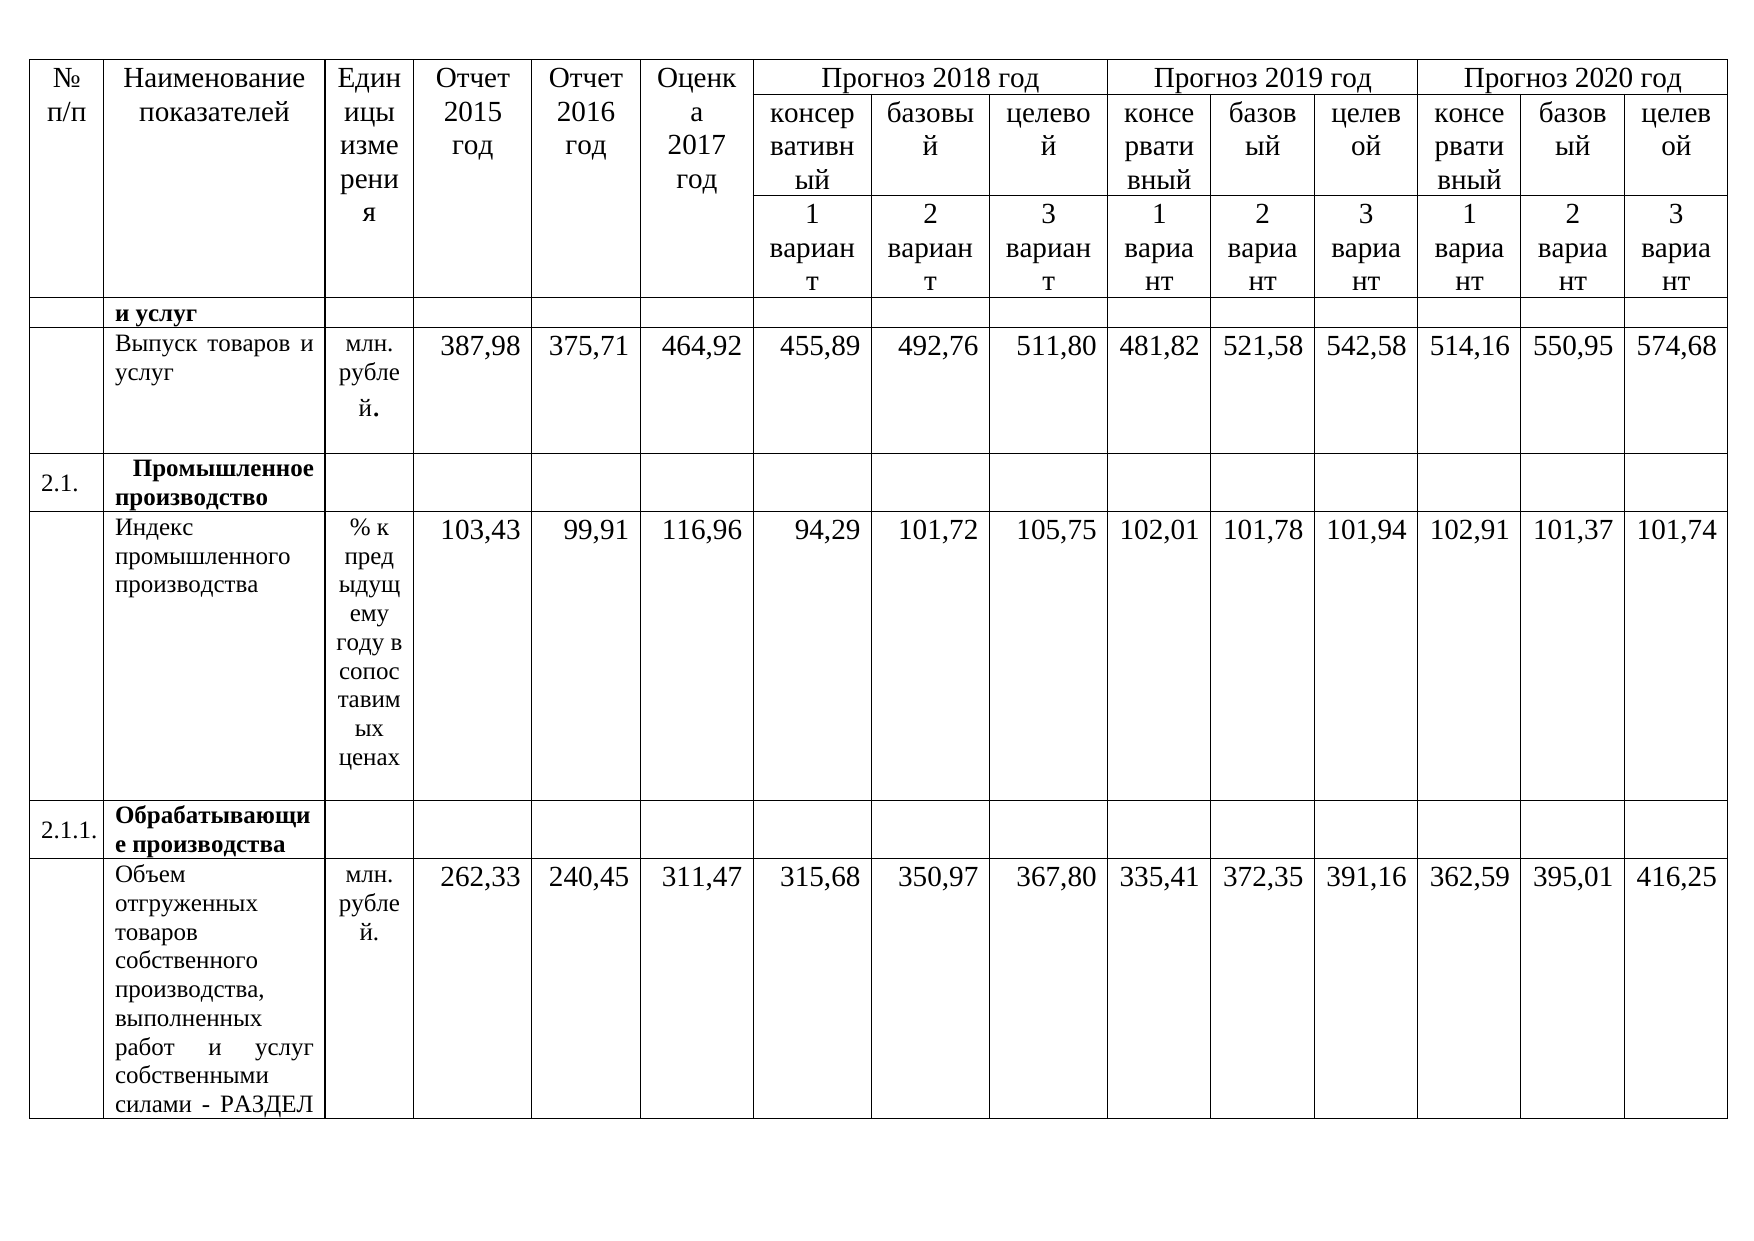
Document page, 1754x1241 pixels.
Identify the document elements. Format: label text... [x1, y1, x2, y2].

table_cell 2.1.1. [30, 801, 103, 858]
table_cell [1625, 454, 1727, 511]
table_cell млн. рублей. [326, 328, 413, 452]
table_cell целевой [1315, 95, 1417, 195]
table_cell Выпуск товаров и услуг [104, 328, 324, 452]
table_cell [414, 298, 531, 327]
table_header Прогноз 2019 год [1108, 60, 1417, 94]
table_cell [1625, 298, 1727, 327]
table_cell [30, 298, 103, 327]
table_cell 3 вариант [990, 196, 1107, 297]
table_header Наименование показателей [104, 60, 324, 297]
table_cell [1108, 454, 1210, 511]
table_cell 375,71 [532, 328, 640, 452]
table_cell 455,89 [754, 328, 871, 452]
table_cell [1418, 298, 1520, 327]
table_cell базовый [1521, 95, 1624, 195]
table_cell 3 вариант [1625, 196, 1727, 297]
table_cell Индекс промышленного производства [104, 512, 324, 799]
table_cell 372,35 [1211, 859, 1314, 1118]
table_cell [990, 298, 1107, 327]
table_cell [532, 454, 640, 511]
table_cell [641, 801, 753, 858]
table_cell базовый [1211, 95, 1314, 195]
table_cell базовый [872, 95, 989, 195]
table_cell 240,45 [532, 859, 640, 1118]
table_cell 2 вариант [872, 196, 989, 297]
table_cell [872, 801, 989, 858]
table_cell 2.1. [30, 454, 103, 511]
table_cell консервативный [1418, 95, 1520, 195]
table_cell млн. рублей. [326, 859, 413, 1118]
table_cell 101,78 [1211, 512, 1314, 799]
table_cell целевой [1625, 95, 1727, 195]
table_cell [1521, 801, 1624, 858]
table_cell [532, 801, 640, 858]
table_cell 367,80 [990, 859, 1107, 1118]
table_cell 574,68 [1625, 328, 1727, 452]
table_cell 102,91 [1418, 512, 1520, 799]
table_cell 481,82 [1108, 328, 1210, 452]
table_cell [754, 801, 871, 858]
table_cell 101,94 [1315, 512, 1417, 799]
table_cell 542,58 [1315, 328, 1417, 452]
table_cell [872, 298, 989, 327]
table_cell 464,92 [641, 328, 753, 452]
table_cell [30, 512, 103, 799]
table_cell 101,74 [1625, 512, 1727, 799]
table_cell [1108, 801, 1210, 858]
table_cell 514,16 [1418, 328, 1520, 452]
table_cell [1418, 801, 1520, 858]
table_cell [1521, 298, 1624, 327]
table_header Оценка 2017 год [641, 60, 753, 297]
table_cell [326, 298, 413, 327]
table_cell 387,98 [414, 328, 531, 452]
table_cell [754, 298, 871, 327]
table_cell Выпуск товаров и услуг [104, 298, 324, 327]
table_cell 94,29 [754, 512, 871, 799]
table_cell % к предыдущему году в сопоставимых ценах [326, 512, 413, 799]
table_cell [414, 454, 531, 511]
table_header Отчет 2016 год [532, 60, 640, 297]
table_cell 2 вариант [1211, 196, 1314, 297]
table_header Прогноз 2020 год [1418, 60, 1727, 94]
table_cell консервативный [754, 95, 871, 195]
table_cell [754, 454, 871, 511]
table_cell [1315, 801, 1417, 858]
table_cell 1 вариант [754, 196, 871, 297]
table_cell 105,75 [990, 512, 1107, 799]
table_cell [641, 454, 753, 511]
table_cell Обрабатывающие производства [104, 801, 324, 858]
table_cell [30, 328, 103, 452]
table_cell 395,01 [1521, 859, 1624, 1118]
table_cell 511,80 [990, 328, 1107, 452]
table_cell [532, 298, 640, 327]
table_cell 311,47 [641, 859, 753, 1118]
table_cell [1418, 454, 1520, 511]
table_cell [414, 801, 531, 858]
table_cell [30, 859, 103, 1118]
table_cell 315,68 [754, 859, 871, 1118]
table_cell консервативный [1108, 95, 1210, 195]
table_cell [1108, 298, 1210, 327]
table_header Прогноз 2018 год [754, 60, 1107, 94]
table_cell 550,95 [1521, 328, 1624, 452]
table_cell 416,25 [1625, 859, 1727, 1118]
table_cell [641, 298, 753, 327]
table_cell 391,16 [1315, 859, 1417, 1118]
table_cell [1315, 454, 1417, 511]
table_cell [990, 801, 1107, 858]
table_cell Объем отгруженных товаров собственного производства, выполненных работ и услуг собственными силами - РАЗДЕЛ C: Обрабатывающие производства [104, 859, 324, 1118]
table_header Отчет 2015 год [414, 60, 531, 297]
table_cell [1315, 298, 1417, 327]
table_cell 1 вариант [1108, 196, 1210, 297]
table_cell [326, 454, 413, 511]
table_cell 99,91 [532, 512, 640, 799]
table_cell 101,72 [872, 512, 989, 799]
table_cell 101,37 [1521, 512, 1624, 799]
table_cell 335,41 [1108, 859, 1210, 1118]
table_cell [1521, 454, 1624, 511]
table_cell 1 вариант [1418, 196, 1520, 297]
table_cell 350,97 [872, 859, 989, 1118]
table_cell 102,01 [1108, 512, 1210, 799]
table_cell [326, 801, 413, 858]
table_header № п/п [30, 60, 103, 297]
table_cell [1625, 801, 1727, 858]
table_cell 3 вариант [1315, 196, 1417, 297]
table_cell [1211, 454, 1314, 511]
table_header Единицы измерения [326, 60, 413, 297]
table_cell 362,59 [1418, 859, 1520, 1118]
table_cell 492,76 [872, 328, 989, 452]
table_cell 521,58 [1211, 328, 1314, 452]
table_cell целевой [990, 95, 1107, 195]
table_cell [1211, 298, 1314, 327]
table_cell [872, 454, 989, 511]
table_cell [1211, 801, 1314, 858]
table_cell Промышленное производство [104, 454, 324, 511]
table_cell 262,33 [414, 859, 531, 1118]
table_cell 116,96 [641, 512, 753, 799]
table_cell [990, 454, 1107, 511]
table_cell 2 вариант [1521, 196, 1624, 297]
table_cell 103,43 [414, 512, 531, 799]
